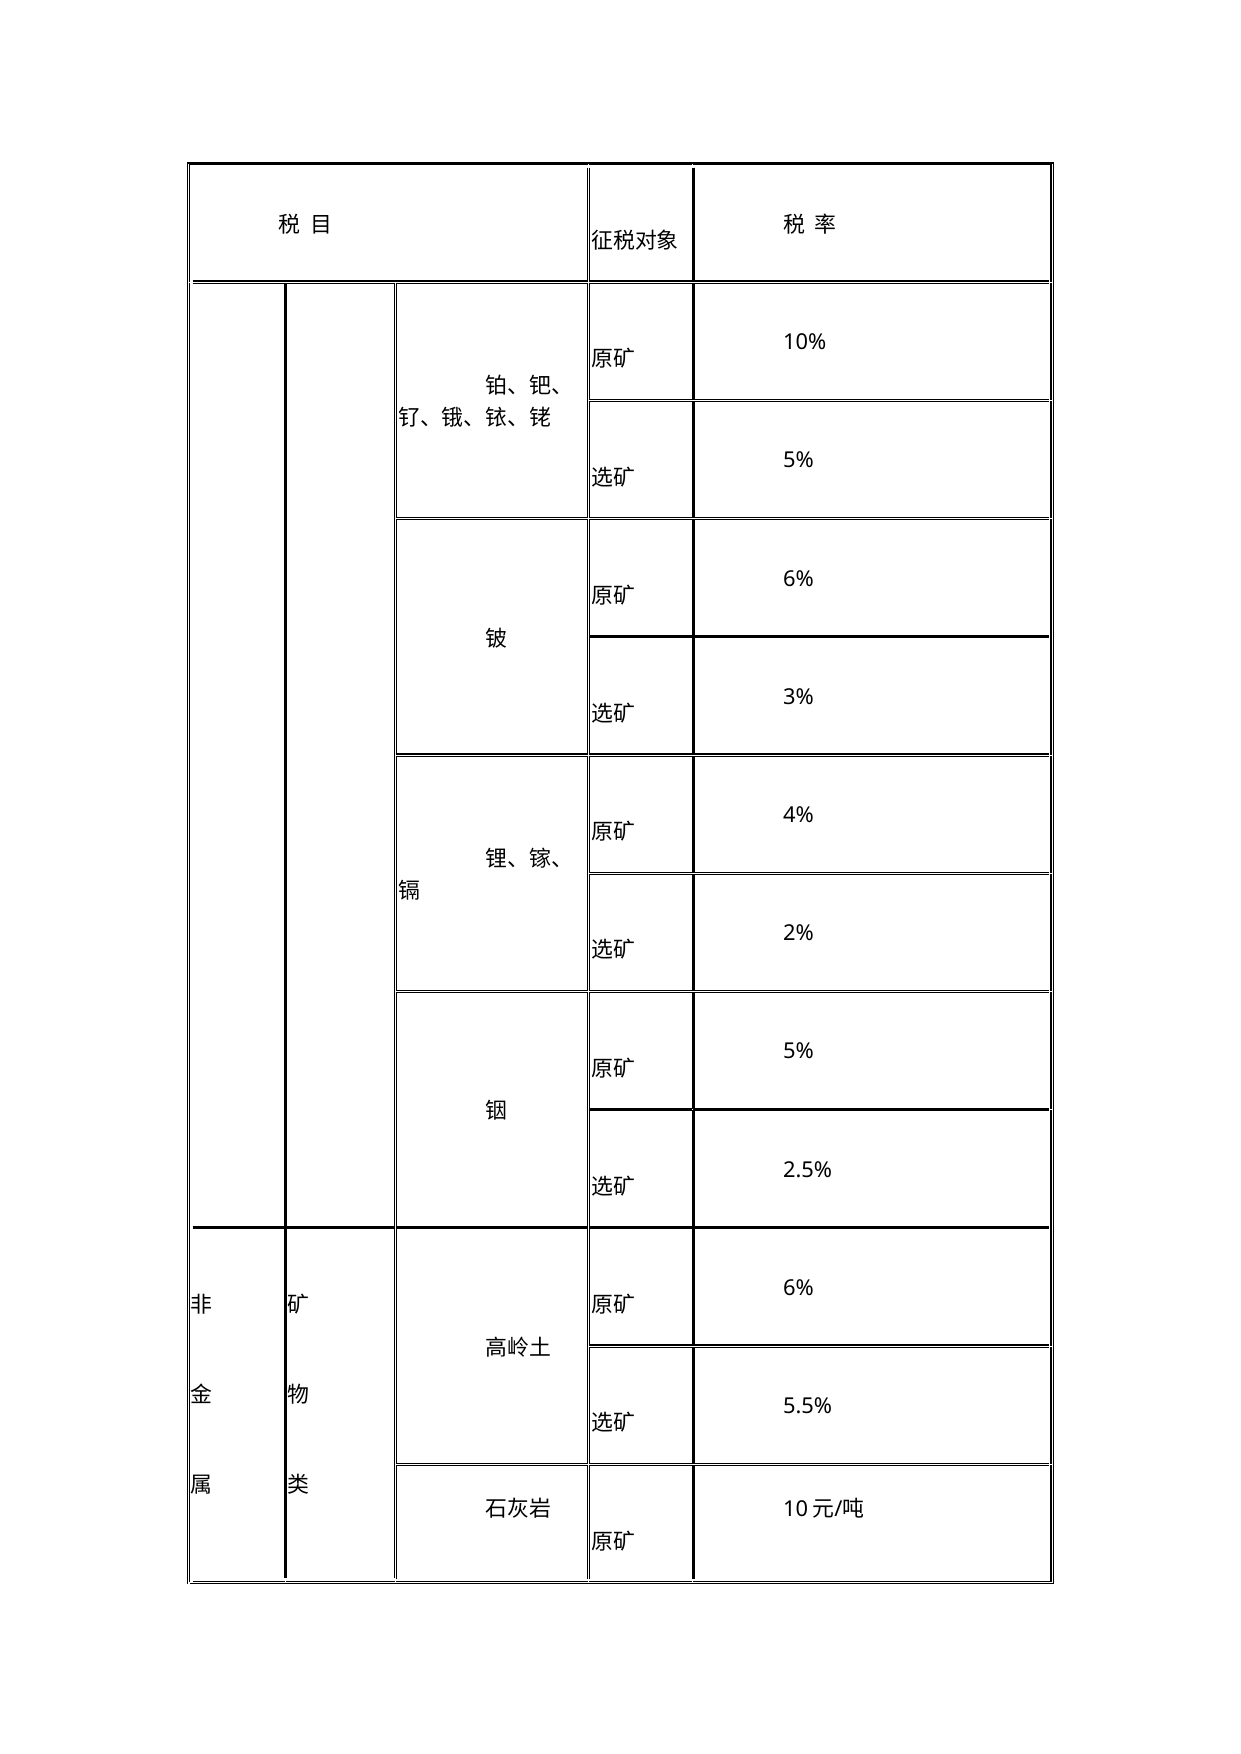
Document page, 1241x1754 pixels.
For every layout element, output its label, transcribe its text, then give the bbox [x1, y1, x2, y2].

table_cell 铍 [397, 520, 587, 753]
table_cell 选矿 [590, 638, 692, 753]
table_cell 原矿 [590, 757, 692, 871]
table_cell 6% [693, 517, 1052, 635]
table_cell 2% [695, 871, 1051, 989]
table_cell 选矿 [590, 1348, 692, 1462]
table_header 征税对象 [589, 164, 693, 280]
table_cell 石灰岩 [396, 1466, 589, 1581]
table_cell 5% [695, 399, 1051, 517]
table_cell 原矿 [590, 993, 692, 1108]
table_header 税 率 [693, 165, 1050, 280]
table_cell 10% [695, 280, 1051, 398]
table_cell 原矿 [590, 284, 692, 398]
table_cell 原矿 [590, 1229, 692, 1344]
table_cell 铂、钯、钌、锇、铱、铑 [397, 284, 587, 517]
table_cell 选矿 [590, 1111, 692, 1226]
table_cell 原矿 [589, 1466, 693, 1581]
table_cell 选矿 [590, 875, 692, 989]
table_header 税 目 [190, 165, 589, 280]
table_cell 10元/吨 [693, 1463, 1051, 1581]
table_cell 锂、镓、镉 [397, 757, 587, 989]
table_cell 选矿 [590, 402, 692, 517]
table_cell 2.5% [695, 1108, 1052, 1226]
table_cell 铟 [397, 993, 587, 1226]
table_cell 4% [695, 753, 1051, 871]
table_cell 非 金 属 矿 产 非 金 属 矿 产 非 金 属 矿 产 [190, 1226, 285, 1581]
table_cell 矿 物 类 矿 物 类 矿 物 类 [285, 1229, 396, 1581]
table_cell 5% [695, 990, 1051, 1108]
table_cell 高岭土 [397, 1229, 587, 1462]
table_cell 3% [695, 635, 1050, 753]
table_cell 原矿 [590, 520, 692, 635]
table_cell 5.5% [695, 1344, 1051, 1462]
table_cell 6% [695, 1226, 1050, 1344]
